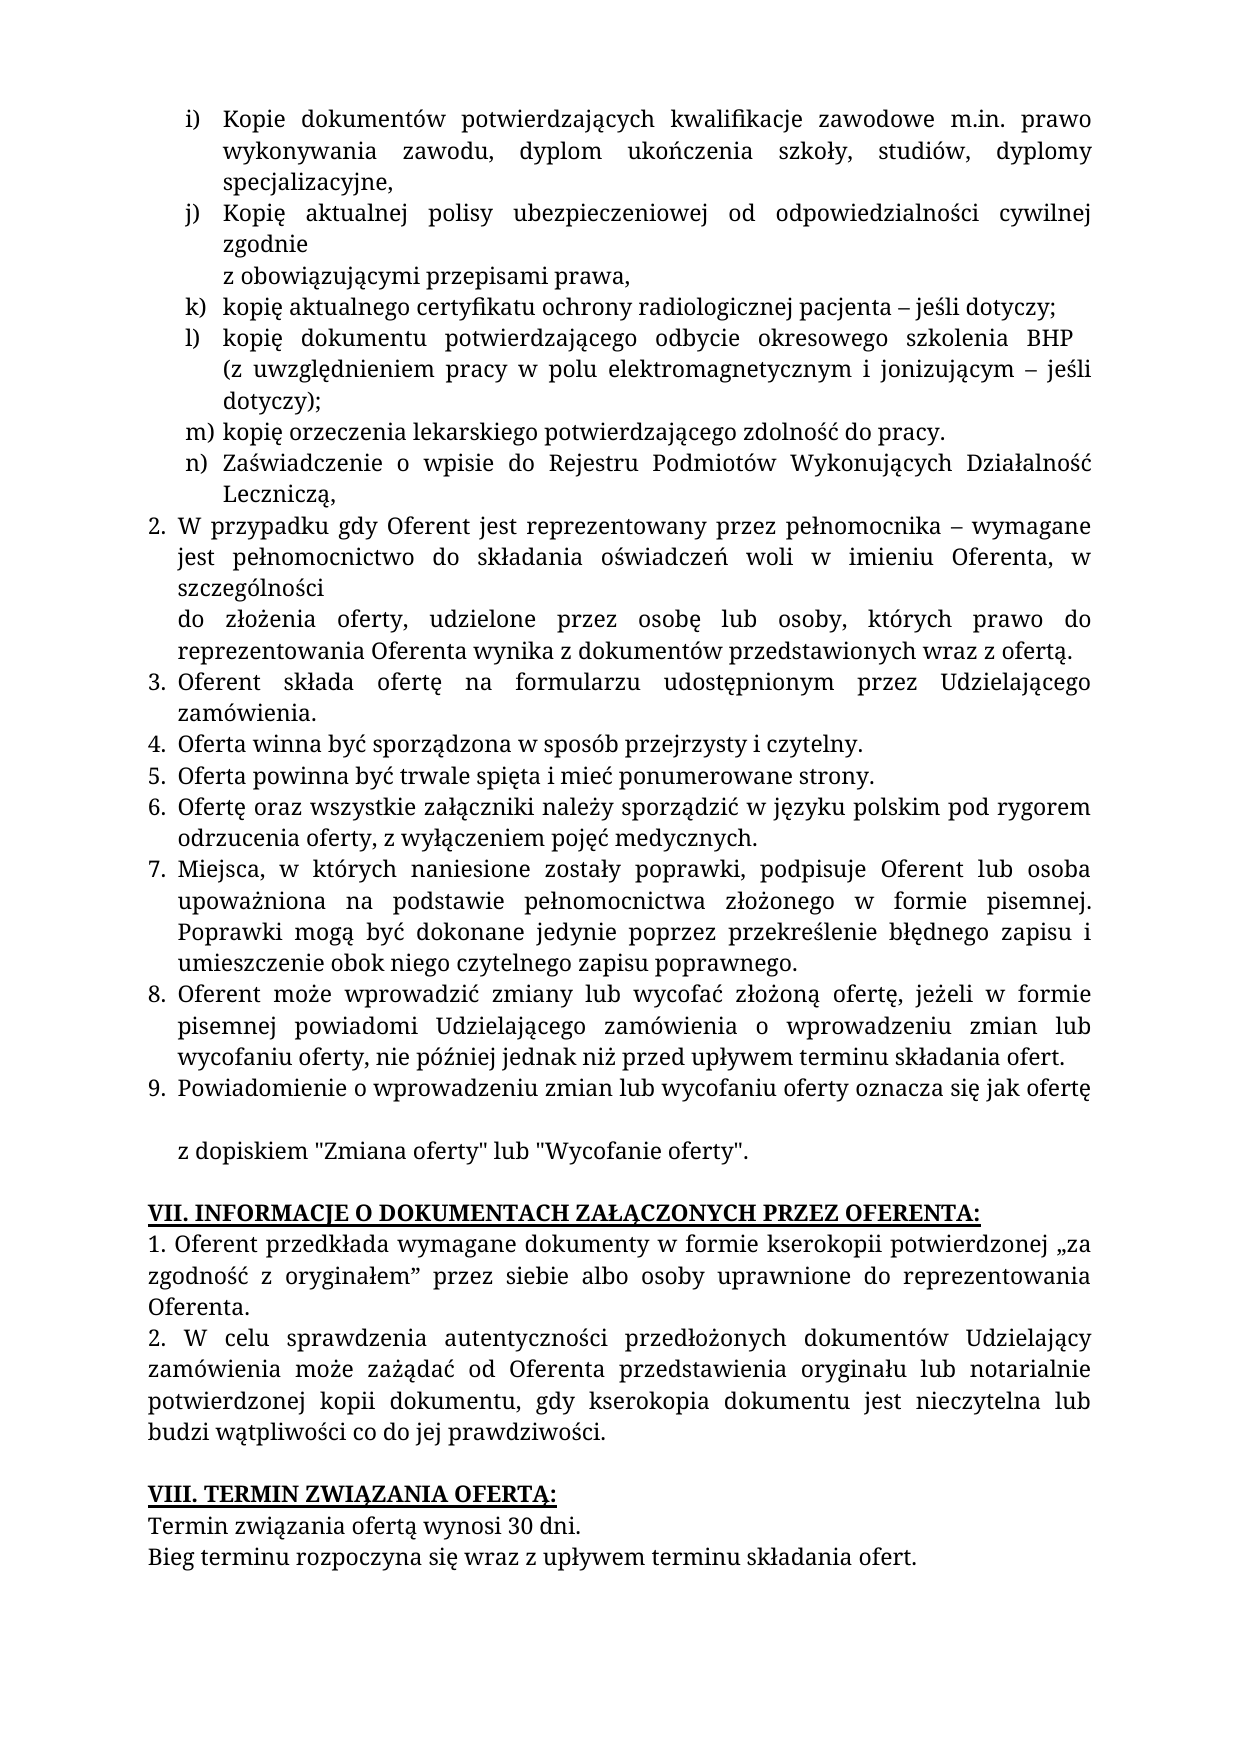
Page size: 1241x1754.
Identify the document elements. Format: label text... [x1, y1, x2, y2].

list Oferent składa ofertę na formularzu udostępnionym przez Udzielającego zamówienia. [148, 666, 1092, 728]
list Miejsca, w których naniesione zostały poprawki, podpisuje Oferent lub osoba upoważniona na podstawie pełnomocnictwa złożonego w formie pisemnej. Poprawki mogą być dokonane jedynie poprzez przekreślenie błędnego zapisu i umieszczenie obok niego czytelnego zapisu poprawnego. [148, 853, 1092, 978]
list kopię dokumentu potwierdzającego odbycie okresowego szkolenia BHP (z uwzględnieniem pracy w polu elektromagnetycznym i jonizującym – jeśli dotyczy); [185, 322, 1092, 416]
list kopię orzeczenia lekarskiego potwierdzającego zdolność do pracy. [185, 416, 1092, 447]
text VIII. TERMIN ZWIĄZANIA OFERTĄ: [148, 1478, 1092, 1510]
text 1. Oferent przedkłada wymagane dokumenty w formie kserokopii potwierdzonej „za zgodność z oryginałem” przez siebie albo osoby uprawnione do reprezentowania Oferenta. [148, 1228, 1092, 1322]
text Bieg terminu rozpoczyna się wraz z upływem terminu składania ofert. [148, 1541, 1092, 1572]
list W przypadku gdy Oferent jest reprezentowany przez pełnomocnika – wymagane jest pełnomocnictwo do składania oświadczeń woli w imieniu Oferenta, w szczególności do złożenia oferty, udzielone przez osobę lub osoby, których prawo do reprezentowania Oferenta wynika z dokumentów przedstawionych wraz z ofertą. [148, 510, 1092, 666]
text Termin związania ofertą wynosi 30 dni. [148, 1510, 1092, 1541]
list Kopię aktualnej polisy ubezpieczeniowej od odpowiedzialności cywilnej zgodnie z obowiązującymi przepisami prawa, [185, 197, 1092, 291]
list Powiadomienie o wprowadzeniu zmian lub wycofaniu oferty oznacza się jak ofertę z dopiskiem "Zmiana oferty" lub "Wycofanie oferty". [148, 1072, 1092, 1166]
list Oferent może wprowadzić zmiany lub wycofać złożoną ofertę, jeżeli w formie pisemnej powiadomi Udzielającego zamówienia o wprowadzeniu zmian lub wycofaniu oferty, nie później jednak niż przed upływem terminu składania ofert. [148, 978, 1092, 1072]
list Kopie dokumentów potwierdzających kwalifikacje zawodowe m.in. prawo wykonywania zawodu, dyplom ukończenia szkoły, studiów, dyplomy specjalizacyjne, [185, 103, 1092, 197]
list Oferta winna być sporządzona w sposób przejrzysty i czytelny. [148, 728, 1092, 760]
list Ofertę oraz wszystkie załączniki należy sporządzić w języku polskim pod rygorem odrzucenia oferty, z wyłączeniem pojęć medycznych. [148, 791, 1092, 853]
text VII. INFORMACJE O DOKUMENTACH ZAŁĄCZONYCH PRZEZ OFERENTA: [148, 1197, 1092, 1228]
list kopię aktualnego certyfikatu ochrony radiologicznej pacjenta – jeśli dotyczy; [185, 291, 1092, 322]
list Zaświadczenie o wpisie do Rejestru Podmiotów Wykonujących Działalność Leczniczą, [185, 447, 1092, 510]
list Oferta powinna być trwale spięta i mieć ponumerowane strony. [148, 760, 1092, 791]
text 2. W celu sprawdzenia autentyczności przedłożonych dokumentów Udzielający zamówienia może zażądać od Oferenta przedstawienia oryginału lub notarialnie potwierdzonej kopii dokumentu, gdy kserokopia dokumentu jest nieczytelna lub budzi wątpliwości co do jej prawdziwości. [148, 1322, 1092, 1447]
